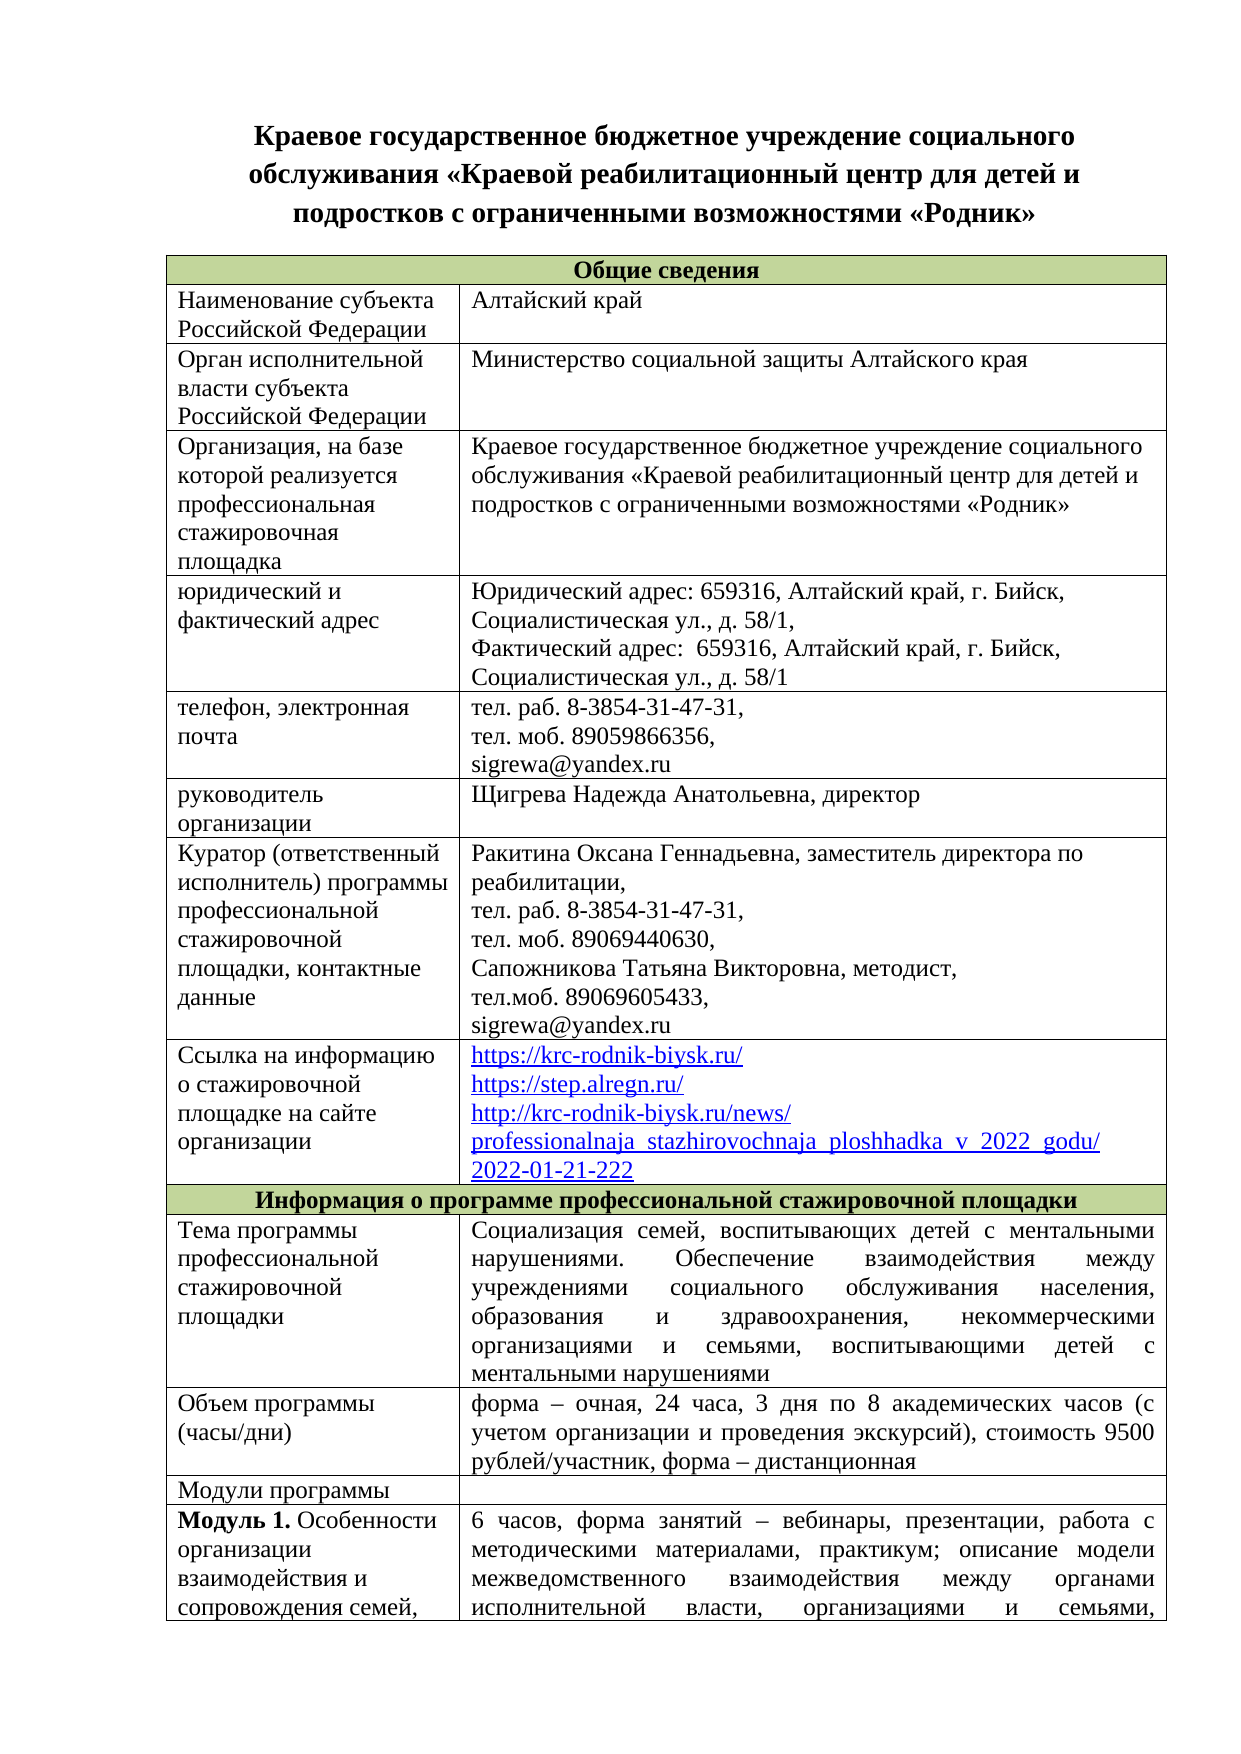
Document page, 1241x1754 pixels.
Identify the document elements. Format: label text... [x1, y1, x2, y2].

table_cell Куратор (ответственный исполнитель) программы профессиональной стажировочной площадки, контактные данные [167, 838, 459, 1039]
table_cell Алтайский край [460, 285, 1166, 343]
table_header Общие сведения [167, 256, 1166, 284]
table_cell Ссылка на информацию о стажировочной площадке на сайте организации [167, 1040, 459, 1184]
table_cell форма – очная, 24 часа, 3 дня по 8 академических часов (с учетом организации и проведения экскурсий), стоимость 9500 рублей/участник, форма – дистанционная [460, 1388, 1166, 1474]
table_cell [167, 1505, 459, 1620]
table_cell Объем программы (часы/дни) [167, 1388, 459, 1474]
table_cell Модули программы [167, 1476, 459, 1504]
table_cell Ракитина Оксана Геннадьевна, заместитель директора по реабилитации, тел. раб. 8-3854-31-47-31, тел. моб. 89069440630, Сапожникова Татьяна Викторовна, методист, тел.моб. 89069605433, sigrewa@yandex.ru [460, 838, 1166, 1039]
table_cell тел. раб. 8-3854-31-47-31, тел. моб. 89059866356, sigrewa@yandex.ru [460, 692, 1166, 778]
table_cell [460, 1505, 1166, 1620]
table_cell [460, 1476, 1166, 1504]
table_cell Министерство социальной защиты Алтайского края [460, 344, 1166, 430]
table_cell телефон, электронная почта [167, 692, 459, 778]
table_cell Юридический адрес: 659316, Алтайский край, г. Бийск, Социалистическая ул., д. 58/1, Фактический адрес: 659316, Алтайский край, г. Бийск, Социалистическая ул., д. 58/1 [460, 576, 1166, 691]
table_cell Тема программы профессиональной стажировочной площадки [167, 1215, 459, 1387]
table_cell Социализация семей, воспитывающих детей с ментальными нарушениями. Обеспечение взаимодействия между учреждениями социального обслуживания населения, образования и здравоохранения, некоммерческими организациями и семьями, воспитывающими детей с ментальными нарушениями [460, 1215, 1166, 1387]
table_cell Орган исполнительной власти субъекта Российской Федерации [167, 344, 459, 430]
table_cell https://krc-rodnik-biysk.ru/ https://step.alregn.ru/ http://krc-rodnik-biysk.ru/news/professionalnaja_stazhirovochnaja_ploshhadka_v_2022_godu/2022-01-21-222 [460, 1040, 1166, 1184]
table_cell руководитель организации [167, 779, 459, 837]
table_cell Наименование субъекта Российской Федерации [167, 285, 459, 343]
table_cell Организация, на базе которой реализуется профессиональная стажировочная площадка [167, 431, 459, 575]
table_cell Краевое государственное бюджетное учреждение социального обслуживания «Краевой реабилитационный центр для детей и подростков с ограниченными возможностями «Родник» [460, 431, 1166, 575]
table_cell юридический и фактический адрес [167, 576, 459, 691]
table_cell Информация о программе профессиональной стажировочной площадки [167, 1185, 1166, 1214]
text Краевое государственное бюджетное учреждение социального обслуживания «Краевой реабилитационный центр для детей и подростков с ограниченными возможностями «Родник» [177, 118, 1152, 229]
table_cell Щигрева Надежда Анатольевна, директор [460, 779, 1166, 837]
